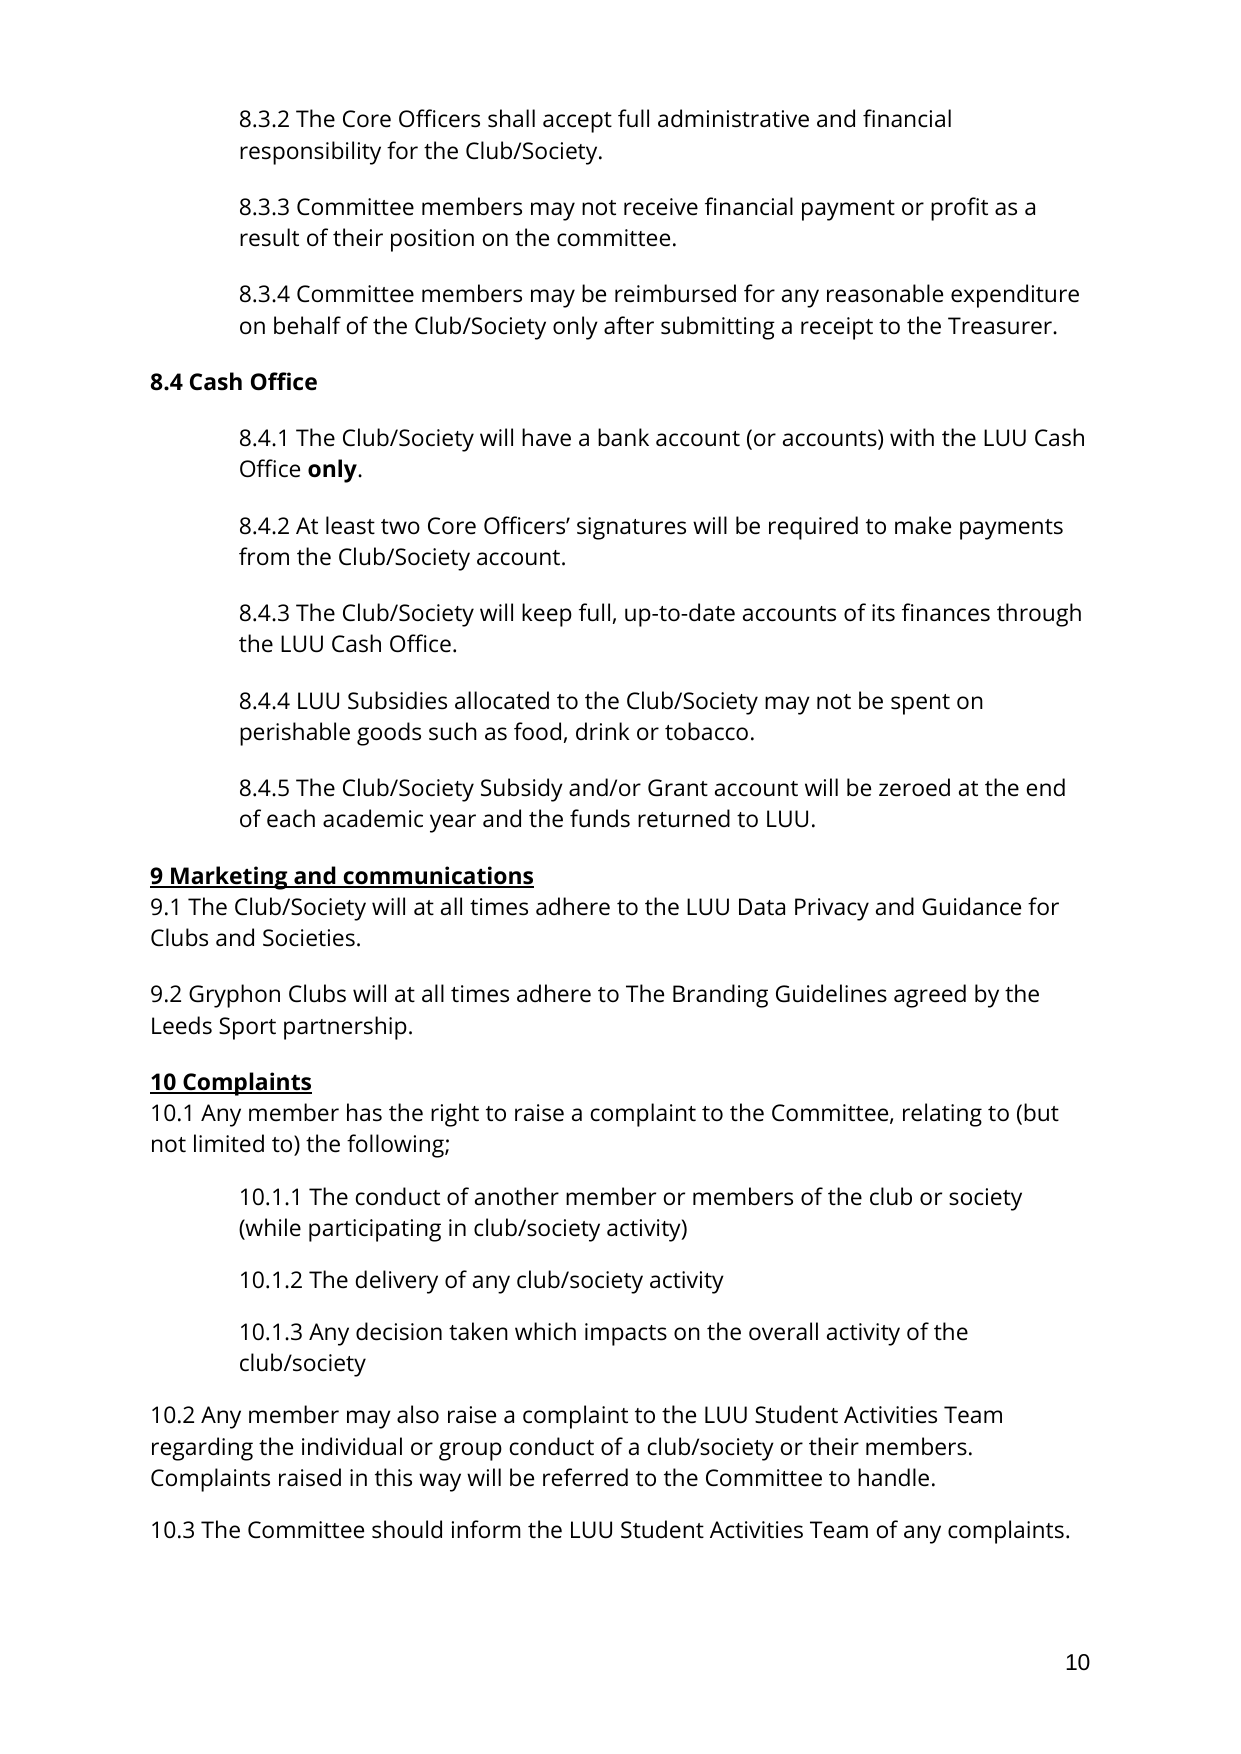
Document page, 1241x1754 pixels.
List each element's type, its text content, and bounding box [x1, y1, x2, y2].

text 8.3.3 Committee members may not receive financial payment or profit as a result of their position on the committee. [238, 191, 1090, 253]
text 10.2 Any member may also raise a complaint to the LUU Student Activities Team regarding the individual or group conduct of a club/society or their members. Complaints raised in this way will be referred to the Committee to handle. [150, 1399, 1090, 1493]
text 10.1.2 The delivery of any club/society activity [238, 1264, 1090, 1295]
text 8.4.4 LUU Subsidies allocated to the Club/Society may not be spent on perishable goods such as food, drink or tobacco. [238, 684, 1090, 747]
text 10.1.1 The conduct of another member or members of the club or society (while participating in club/society activity) [238, 1180, 1090, 1243]
text 9 Marketing and communications [150, 859, 1090, 891]
text 8.4.3 The Club/Society will keep full, up-to-date accounts of its finances through the LUU Cash Office. [238, 597, 1090, 659]
text 8.3.4 Committee members may be reimbursed for any reasonable expenditure on behalf of the Club/Society only after submitting a receipt to the Treasurer. [238, 278, 1090, 341]
text 9.1 The Club/Society will at all times adhere to the LUU Data Privacy and Guidance for Clubs and Societies. [150, 891, 1090, 953]
text 8.4.1 The Club/Society will have a bank account (or accounts) with the LUU Cash Office only. [238, 422, 1090, 484]
text 8.4 Cash Office [150, 366, 1090, 397]
text 8.4.2 At least two Core Officers’ signatures will be required to make payments from the Club/Society account. [238, 509, 1090, 572]
text 9.2 Gryphon Clubs will at all times adhere to The Branding Guidelines agreed by the Leeds Sport partnership. [150, 978, 1090, 1041]
text 8.3.2 The Core Officers shall accept full administrative and financial responsibility for the Club/Society. [238, 103, 1090, 166]
text 10 Complaints [150, 1066, 1090, 1097]
text 10.1 Any member has the right to raise a complaint to the Committee, relating to (but not limited to) the following; [150, 1097, 1090, 1159]
text 10.3 The Committee should inform the LUU Student Activities Team of any complaints. [150, 1514, 1090, 1545]
text 8.4.5 The Club/Society Subsidy and/or Grant account will be zeroed at the end of each academic year and the funds returned to LUU. [238, 772, 1090, 834]
text 10.1.3 Any decision taken which impacts on the overall activity of the club/society [238, 1316, 1090, 1378]
